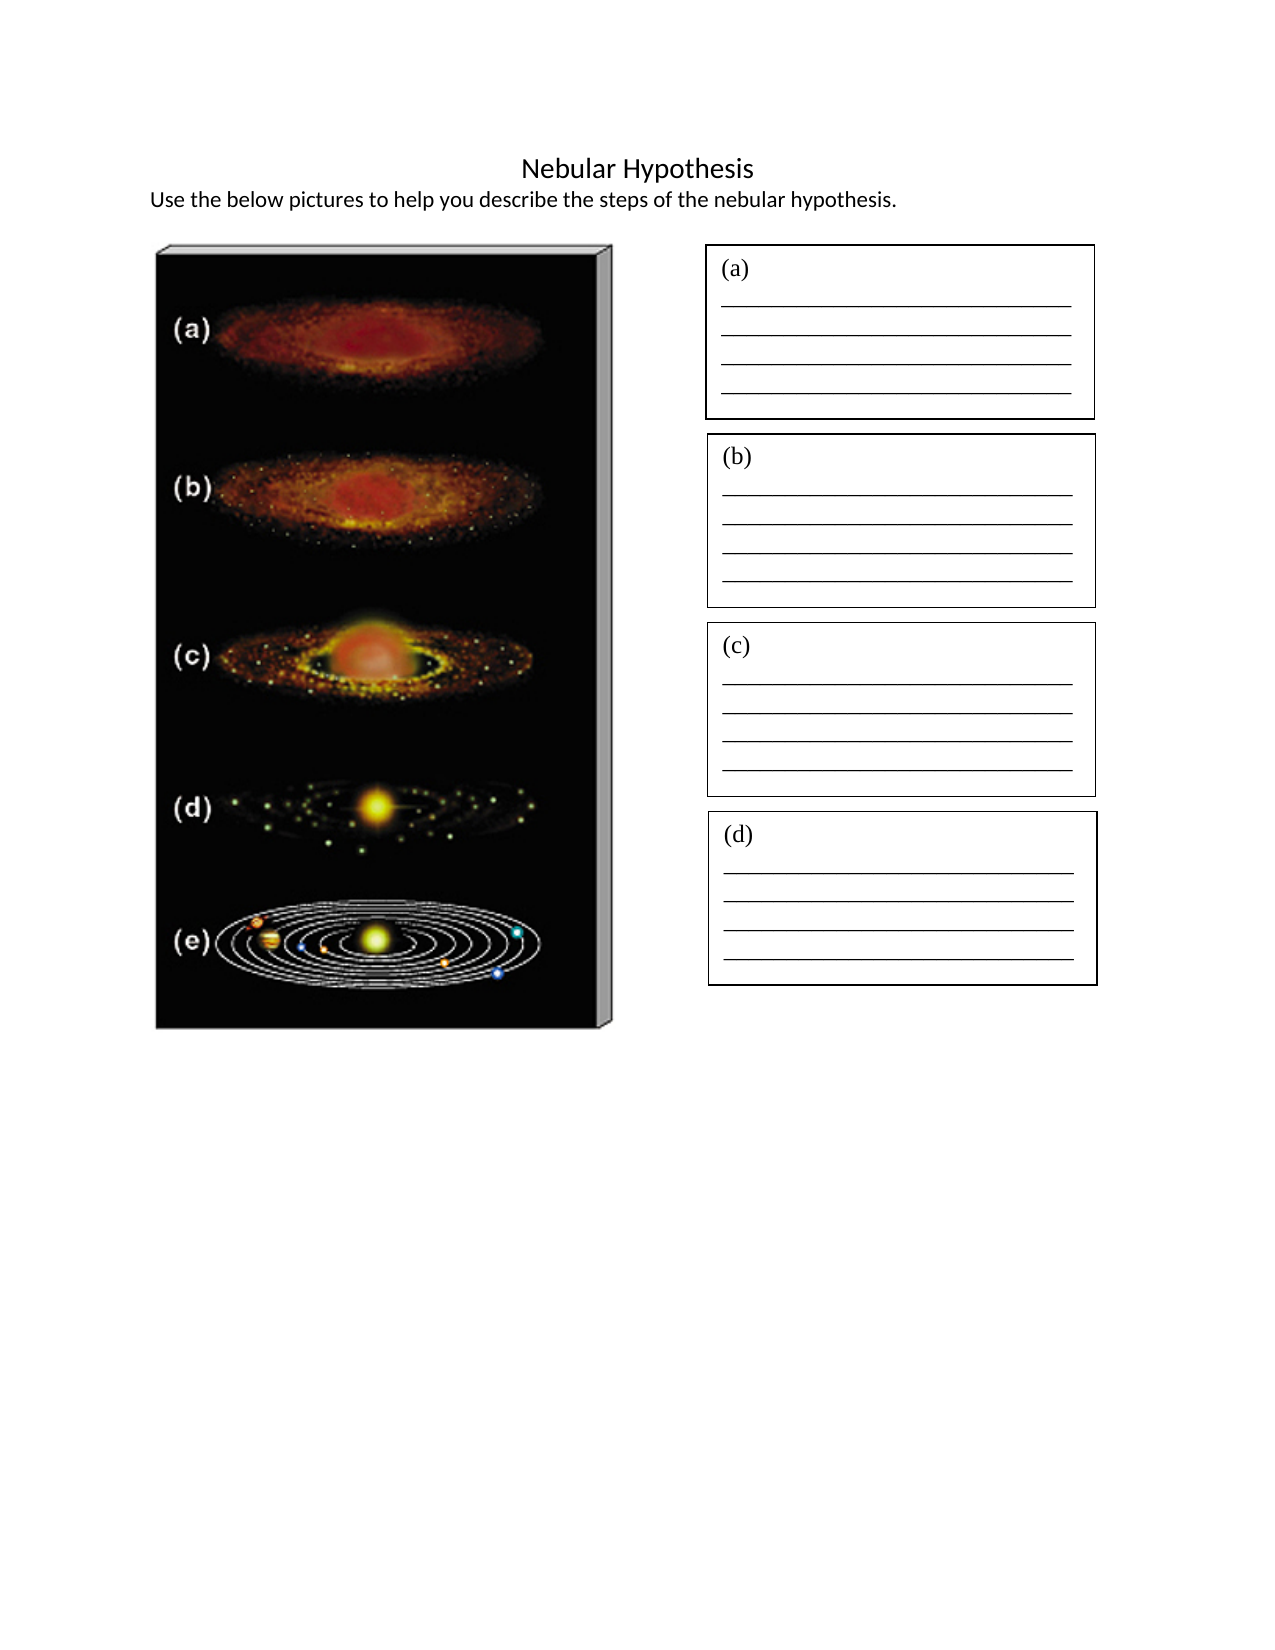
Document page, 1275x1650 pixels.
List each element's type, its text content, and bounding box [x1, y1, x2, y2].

text Nebular Hypothesis [150, 150, 1125, 186]
picture [150, 241, 619, 1033]
text Use the below pictures to help you describe the steps of the nebular hypothesis. [150, 186, 1125, 214]
